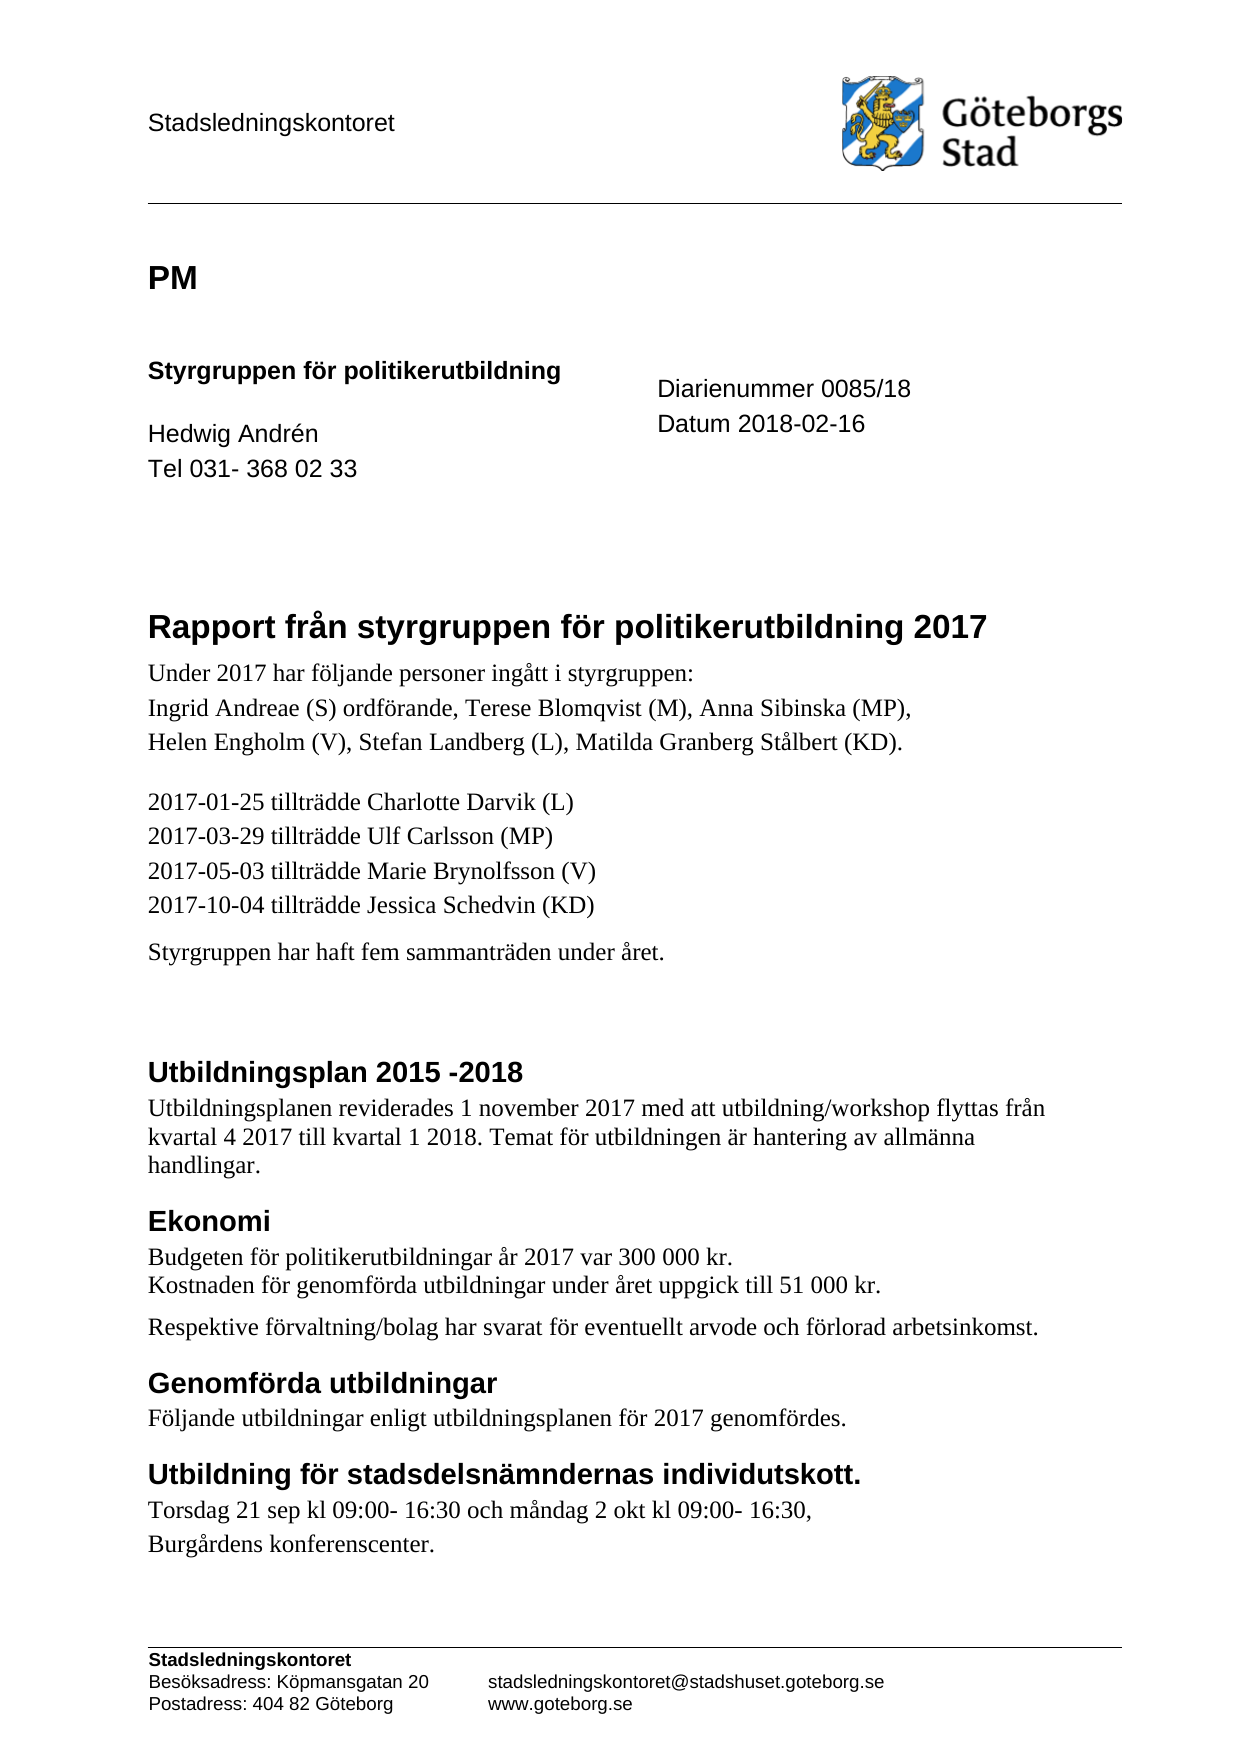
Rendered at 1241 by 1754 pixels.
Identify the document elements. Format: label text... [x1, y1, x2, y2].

text Styrgruppen för politikerutbildning [148, 356, 583, 385]
text Burgårdens konferenscenter. [148, 1529, 1093, 1558]
subtitle Rapport från styrgruppen för politikerutbildning 2017 [148, 607, 1093, 646]
text Ingrid Andreae (S) ordförande, Terese Blomqvist (M), Anna Sibinska (MP), [148, 693, 1093, 722]
text 2017-05-03 tillträdde Marie Brynolfsson (V) [148, 856, 1093, 884]
subtitle Utbildning för stadsdelsnämndernas individutskott. [148, 1457, 1093, 1491]
text Respektive förvaltning/bolag har svarat för eventuellt arvode och förlorad arbetsinkomst. [148, 1312, 1093, 1341]
subtitle Ekonomi [148, 1204, 1093, 1238]
text Tel 031- 368 02 33 [148, 454, 583, 483]
text Följande utbildningar enligt utbildningsplanen för 2017 genomfördes. [148, 1403, 1093, 1432]
text 2017-01-25 tillträdde Charlotte Darvik (L) [148, 787, 1093, 816]
text 2017-03-29 tillträdde Ulf Carlsson (MP) [148, 821, 1093, 850]
text Utbildningsplanen reviderades 1 november 2017 med att utbildning/workshop flyttas från kvartal 4 2017 till kvartal 1 2018. Temat för utbildningen är hantering av allmänna handlingar. [148, 1093, 1093, 1179]
subtitle Utbildningsplan 2015 -2018 [148, 1055, 1093, 1089]
text Datum 2018-02-16 [657, 409, 1093, 438]
text Diarienummer 0085/18 [657, 374, 1093, 403]
text Under 2017 har följande personer ingått i styrgruppen: [148, 658, 1093, 687]
text Kostnaden för genomförda utbildningar under året uppgick till 51 000 kr. [148, 1271, 1093, 1299]
text PM [148, 258, 1093, 297]
text Torsdag 21 sep kl 09:00- 16:30 och måndag 2 okt kl 09:00- 16:30, [148, 1495, 1093, 1523]
text 2017-10-04 tillträdde Jessica Schedvin (KD) [148, 890, 1093, 919]
subtitle Genomförda utbildningar [148, 1366, 1093, 1399]
text Budgeten för politikerutbildningar år 2017 var 300 000 kr. [148, 1242, 1093, 1271]
text Styrgruppen har haft fem sammanträden under året. [148, 937, 1093, 966]
picture [842, 76, 1123, 171]
text Helen Engholm (V), Stefan Landberg (L), Matilda Granberg Stålbert (KD). [148, 727, 1093, 756]
text Hedwig Andrén [148, 419, 583, 448]
